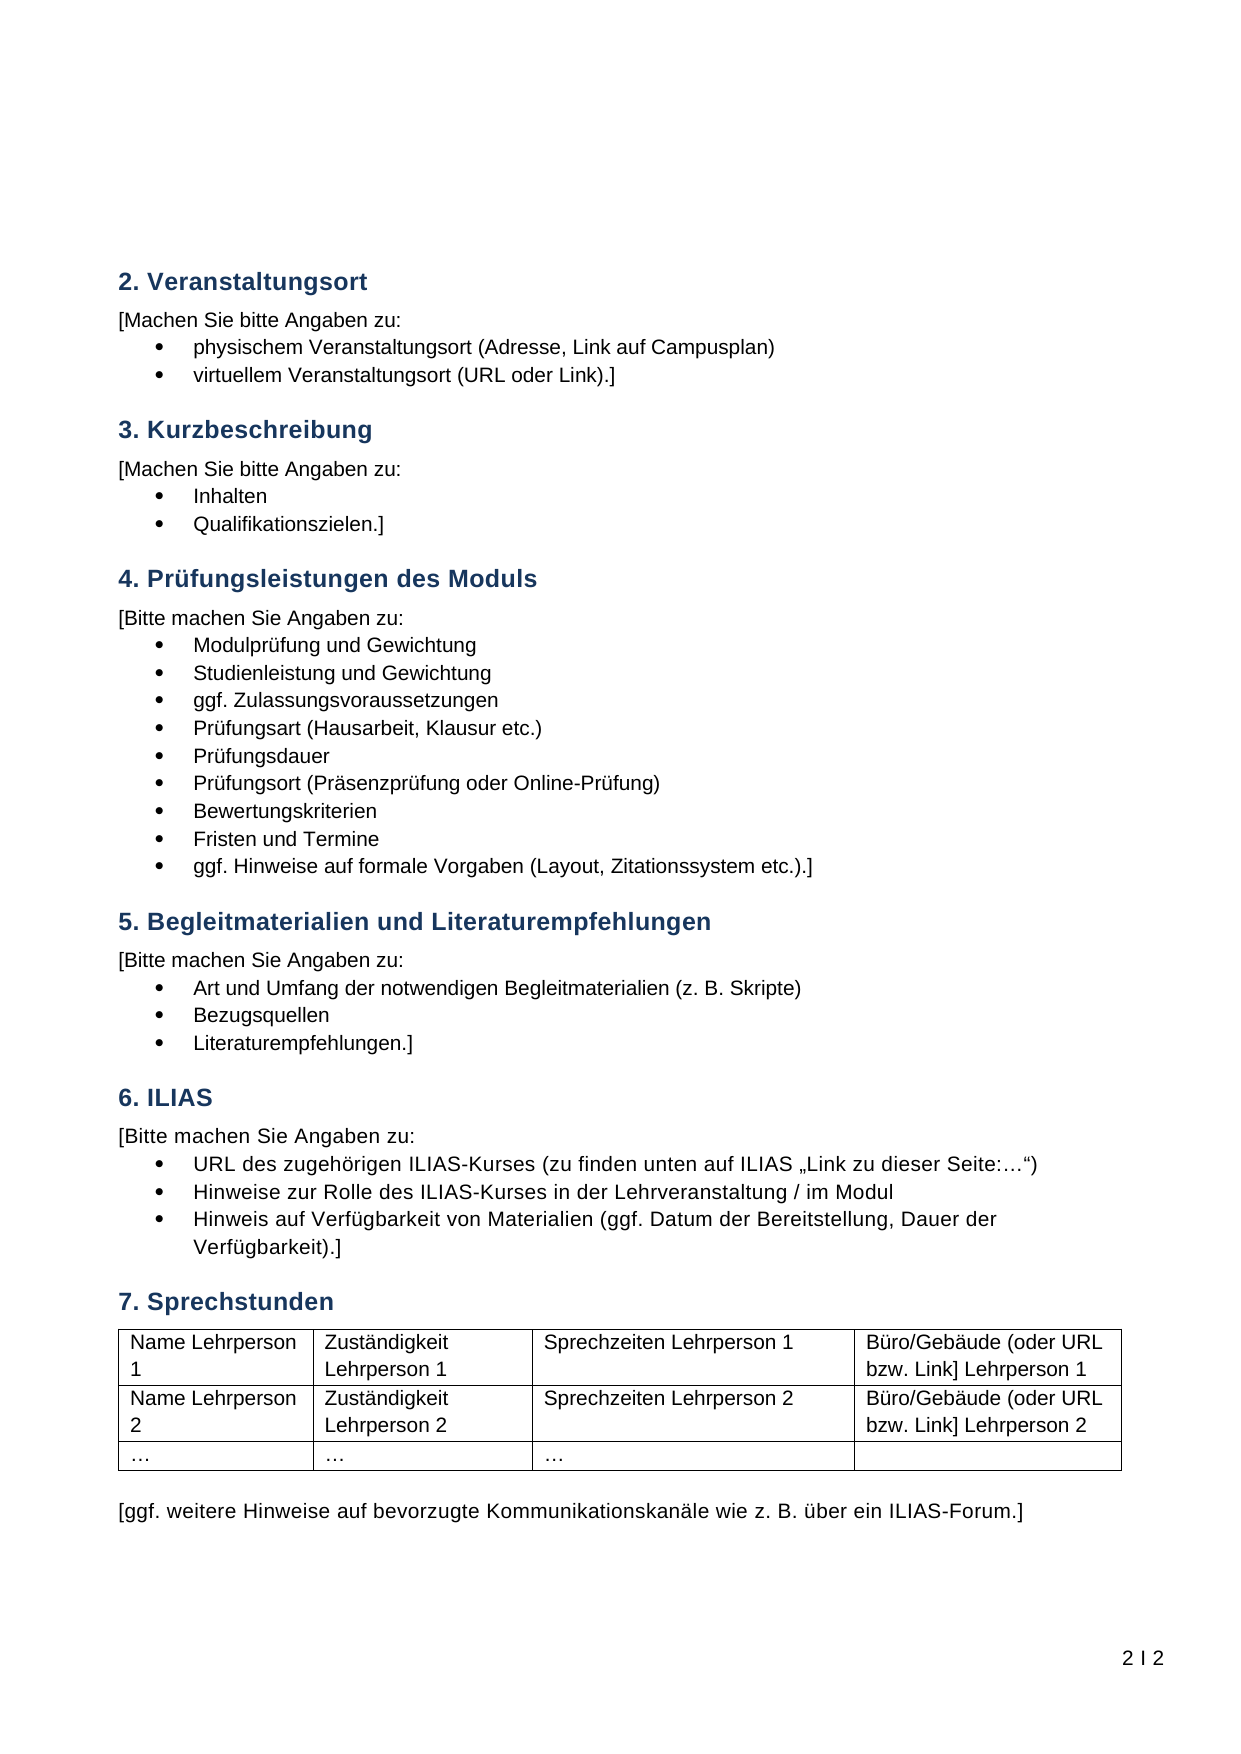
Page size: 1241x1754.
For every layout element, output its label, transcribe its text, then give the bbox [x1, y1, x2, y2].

list Fristen und Termine [156, 826, 1122, 850]
text [Machen Sie bitte Angaben zu: [118, 308, 1122, 332]
subtitle 2. Veranstaltungsort [118, 266, 1122, 295]
table_cell Name Lehrperson 2 [119, 1386, 313, 1441]
list Bezugsquellen [156, 1003, 1122, 1027]
table_header Sprechzeiten Lehrperson 1 [533, 1330, 854, 1385]
list ggf. Hinweise auf formale Vorgaben (Layout, Zitationssystem etc.).] [156, 854, 1122, 878]
list Prüfungsart (Hausarbeit, Klausur etc.) [156, 716, 1122, 740]
list Qualifikationszielen.] [156, 512, 1122, 536]
list Literaturempfehlungen.] [156, 1031, 1122, 1054]
list Prüfungsdauer [156, 743, 1122, 768]
text [Machen Sie bitte Angaben zu: [118, 457, 1122, 481]
list Modulprüfung und Gewichtung [156, 633, 1122, 657]
table_cell … [314, 1442, 532, 1470]
table_header Name Lehrperson 1 [119, 1330, 313, 1385]
list Hinweise zur Rolle des ILIAS-Kurses in der Lehrveranstaltung / im Modul [156, 1179, 1122, 1203]
list Bewertungskriterien [156, 799, 1122, 823]
subtitle 6. ILIAS [118, 1083, 1122, 1112]
text [ggf. weitere Hinweise auf bevorzugte Kommunikationskanäle wie z. B. über ein ILIAS-Forum.] [118, 1498, 1122, 1522]
table_cell … [119, 1442, 313, 1470]
subtitle 4. Prüfungsleistungen des Moduls [118, 564, 1122, 593]
list Art und Umfang der notwendigen Begleitmaterialien (z. B. Skripte) [156, 975, 1122, 999]
list Prüfungsort (Präsenzprüfung oder Online-Prüfung) [156, 771, 1122, 795]
table_header Büro/Gebäude (oder URL bzw. Link] Lehrperson 1 [855, 1330, 1121, 1385]
list URL des zugehörigen ILIAS-Kurses (zu finden unten auf ILIAS „Link zu dieser Seite:…“) [156, 1152, 1122, 1176]
subtitle 5. Begleitmaterialien und Literaturempfehlungen [118, 907, 1122, 935]
text [Bitte machen Sie Angaben zu: [118, 606, 1122, 629]
list virtuellem Veranstaltungsort (URL oder Link).] [156, 363, 1122, 387]
table_cell … [533, 1442, 854, 1470]
list ggf. Zulassungsvoraussetzungen [156, 688, 1122, 712]
list Inhalten [156, 484, 1122, 508]
table_cell Sprechzeiten Lehrperson 2 [533, 1386, 854, 1441]
text [Bitte machen Sie Angaben zu: [118, 1124, 1122, 1148]
table_cell Büro/Gebäude (oder URL bzw. Link] Lehrperson 2 [855, 1386, 1121, 1441]
subtitle 3. Kurzbeschreibung [118, 415, 1122, 444]
list physischem Veranstaltungsort (Adresse, Link auf Campusplan) [156, 335, 1122, 359]
table_header Zuständigkeit Lehrperson 1 [314, 1330, 532, 1385]
subtitle 7. Sprechstunden [118, 1287, 1122, 1316]
text [Bitte machen Sie Angaben zu: [118, 948, 1122, 972]
list Studienleistung und Gewichtung [156, 661, 1122, 685]
table_cell Zuständigkeit Lehrperson 2 [314, 1386, 532, 1441]
list Hinweis auf Verfügbarkeit von Materialien (ggf. Datum der Bereitstellung, Dauer der Verfügbarkeit).] [156, 1207, 1122, 1259]
table_cell [855, 1442, 1121, 1470]
